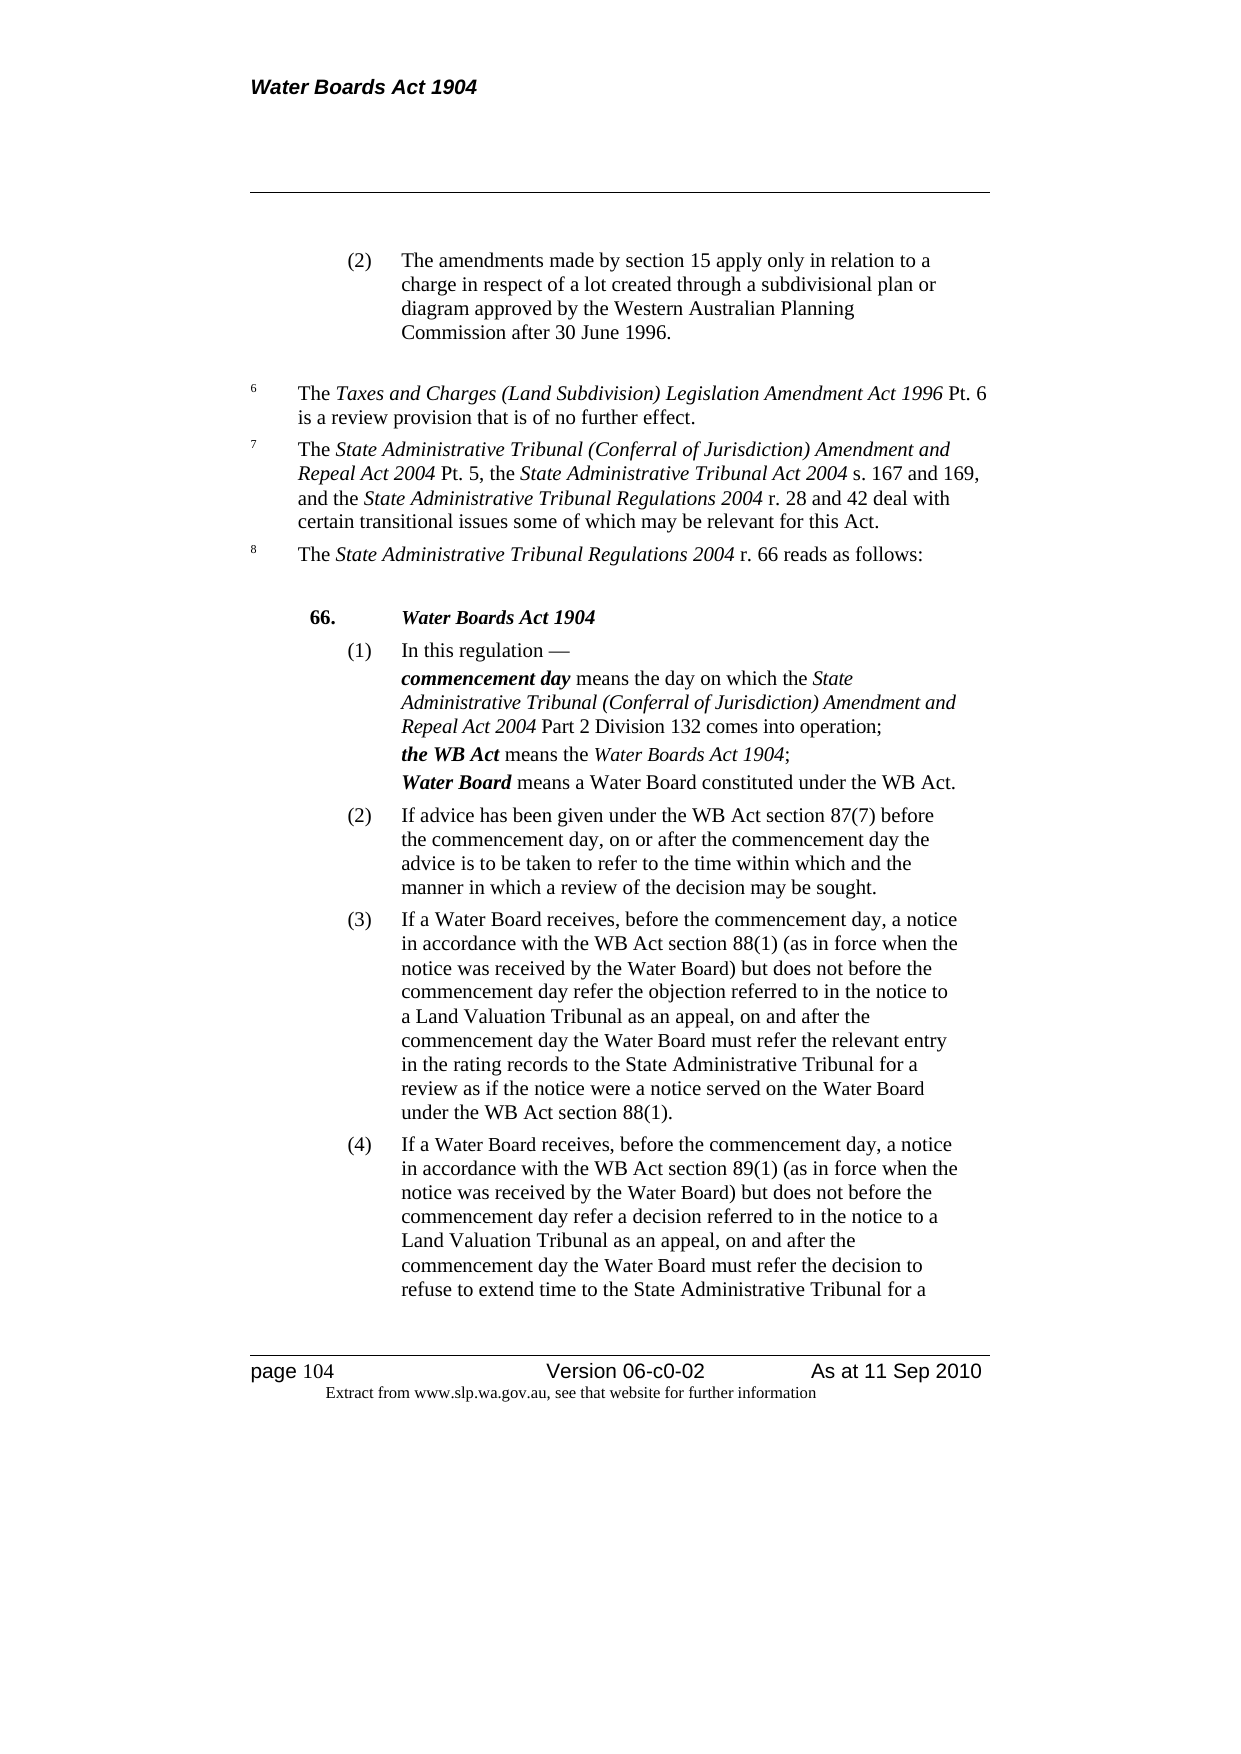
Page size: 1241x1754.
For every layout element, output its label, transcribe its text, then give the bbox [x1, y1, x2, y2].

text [312, 1132, 960, 1301]
text 8 The State Administrative Tribunal Regulations 2004 r. 66 reads as follows: [250, 542, 990, 566]
text (2) The amendments made by section 15 apply only in relation to a charge in respect of a lot created through a subdivisional plan or diagram approved by the Western Australian Planning Commission after 30 June 1996. [312, 247, 960, 344]
text (1) In this regulation — [312, 637, 960, 662]
text the WB Act means the Water Boards Act 1904; [368, 742, 960, 766]
text Water Board means a Water Board constituted under the WB Act. [368, 770, 960, 794]
text (2) If advice has been given under the WB Act section 87(7) before the commencement day, on or after the commencement day the advice is to be taken to refer to the time within which and the manner in which a review of the decision may be sought. [312, 803, 960, 899]
text commencement day means the day on which the State Administrative Tribunal (Conferral of Jurisdiction) Amendment and Repeal Act 2004 Part 2 Division 132 comes into operation; [368, 666, 960, 738]
subtitle 66. Water Boards Act 1904 [309, 605, 960, 629]
text 6 The Taxes and Charges (Land Subdivision) Legislation Amendment Act 1996 Pt. 6 is a review provision that is of no further effect. [250, 381, 990, 429]
text 7 The State Administrative Tribunal (Conferral of Jurisdiction) Amendment and Repeal Act 2004 Pt. 5, the State Administrative Tribunal Act 2004 s. 167 and 169, and the State Administrative Tribunal Regulations 2004 r. 28 and 42 deal with certain transitional issues some of which may be relevant for this Act. [250, 437, 990, 533]
text (3) If a Water Board receives, before the commencement day, a notice in accordance with the WB Act section 88(1) (as in force when the notice was received by the Water Board) but does not before the commencement day refer the objection referred to in the notice to a Land Valuation Tribunal as an appeal, on and after the commencement day the Water Board must refer the relevant entry in the rating records to the State Administrative Tribunal for a review as if the notice were a notice served on the Water Board under the WB Act section 88(1). [312, 907, 960, 1124]
